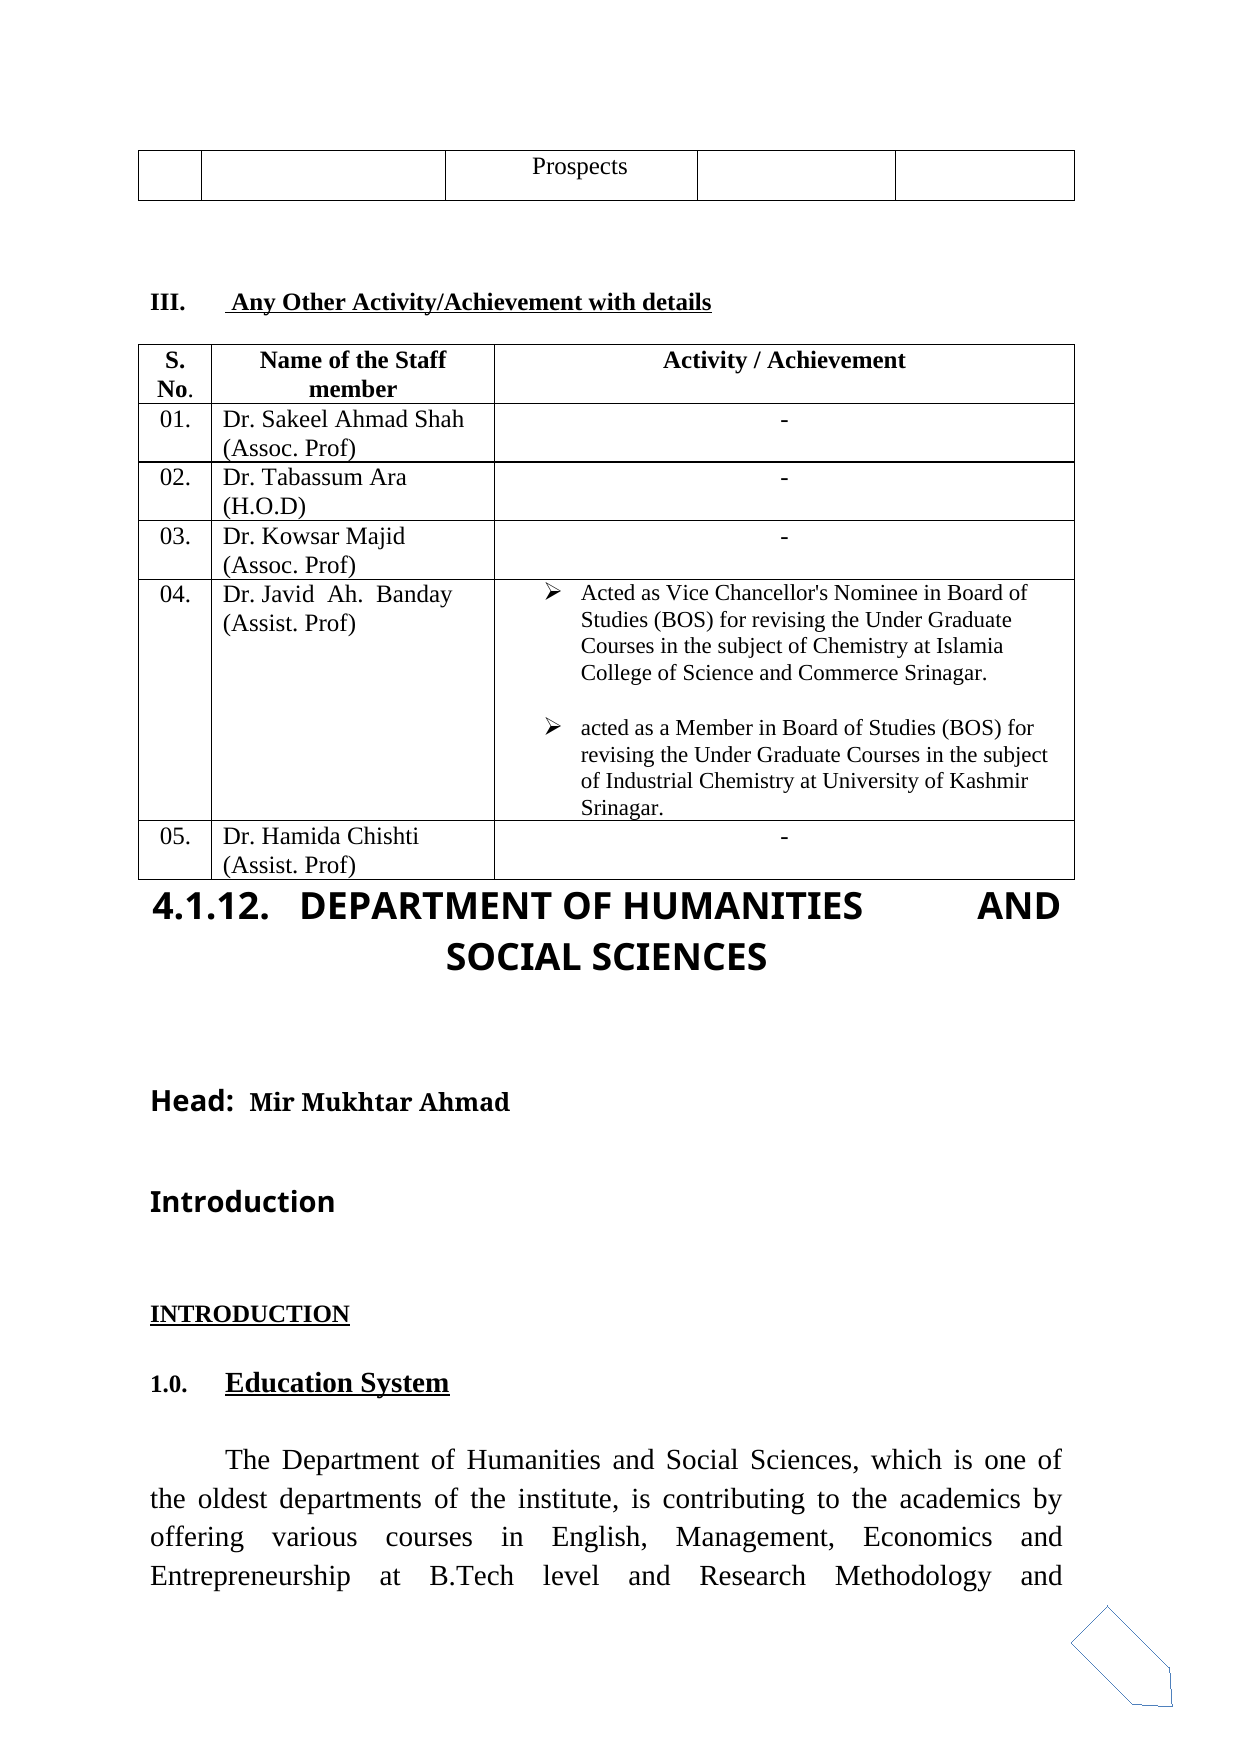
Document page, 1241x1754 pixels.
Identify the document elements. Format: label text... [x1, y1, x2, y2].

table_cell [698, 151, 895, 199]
text III. Any Other Activity/Achievement with details [150, 287, 1063, 316]
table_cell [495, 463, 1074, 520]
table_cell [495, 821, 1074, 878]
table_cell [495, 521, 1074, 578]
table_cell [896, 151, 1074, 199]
text 4.1.12. DEPARTMENT OF HUMANITIES AND SOCIAL SCIENCES [150, 880, 1063, 982]
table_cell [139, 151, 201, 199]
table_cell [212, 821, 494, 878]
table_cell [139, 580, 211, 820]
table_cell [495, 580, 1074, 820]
text 1.0. Education System [150, 1365, 1063, 1399]
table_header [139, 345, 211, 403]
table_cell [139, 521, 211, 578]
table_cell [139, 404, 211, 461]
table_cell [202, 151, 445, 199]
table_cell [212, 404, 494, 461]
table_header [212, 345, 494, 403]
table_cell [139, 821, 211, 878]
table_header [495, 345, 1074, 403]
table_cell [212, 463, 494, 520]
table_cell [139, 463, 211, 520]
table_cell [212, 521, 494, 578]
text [150, 1442, 1063, 1592]
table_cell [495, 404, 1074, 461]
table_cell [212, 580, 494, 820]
text Head: Mir Mukhtar Ahmad [150, 1081, 1063, 1120]
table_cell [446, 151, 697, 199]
text INTRODUCTION [150, 1299, 1063, 1328]
text Introduction [150, 1181, 1063, 1221]
